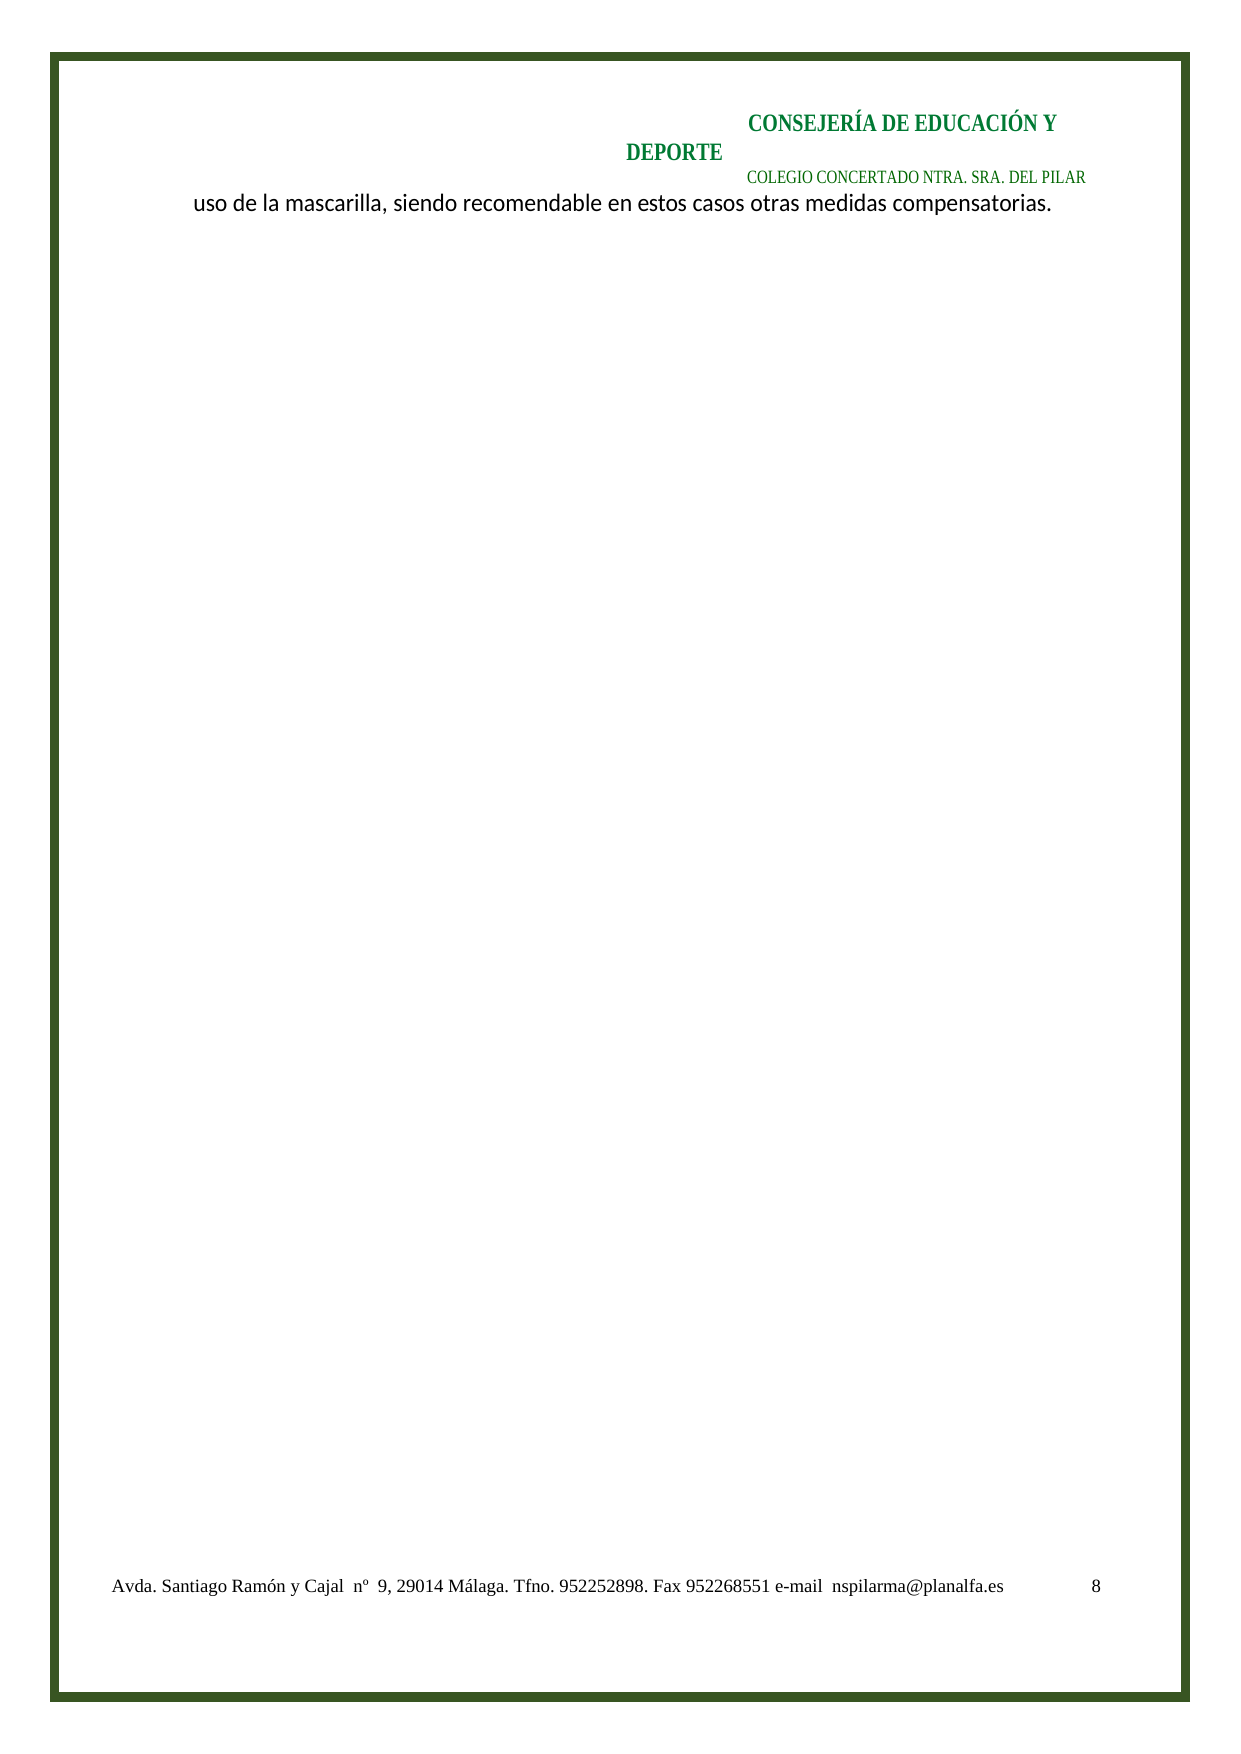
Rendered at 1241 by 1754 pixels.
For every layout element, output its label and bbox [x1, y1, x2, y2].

list [156, 187, 1122, 218]
